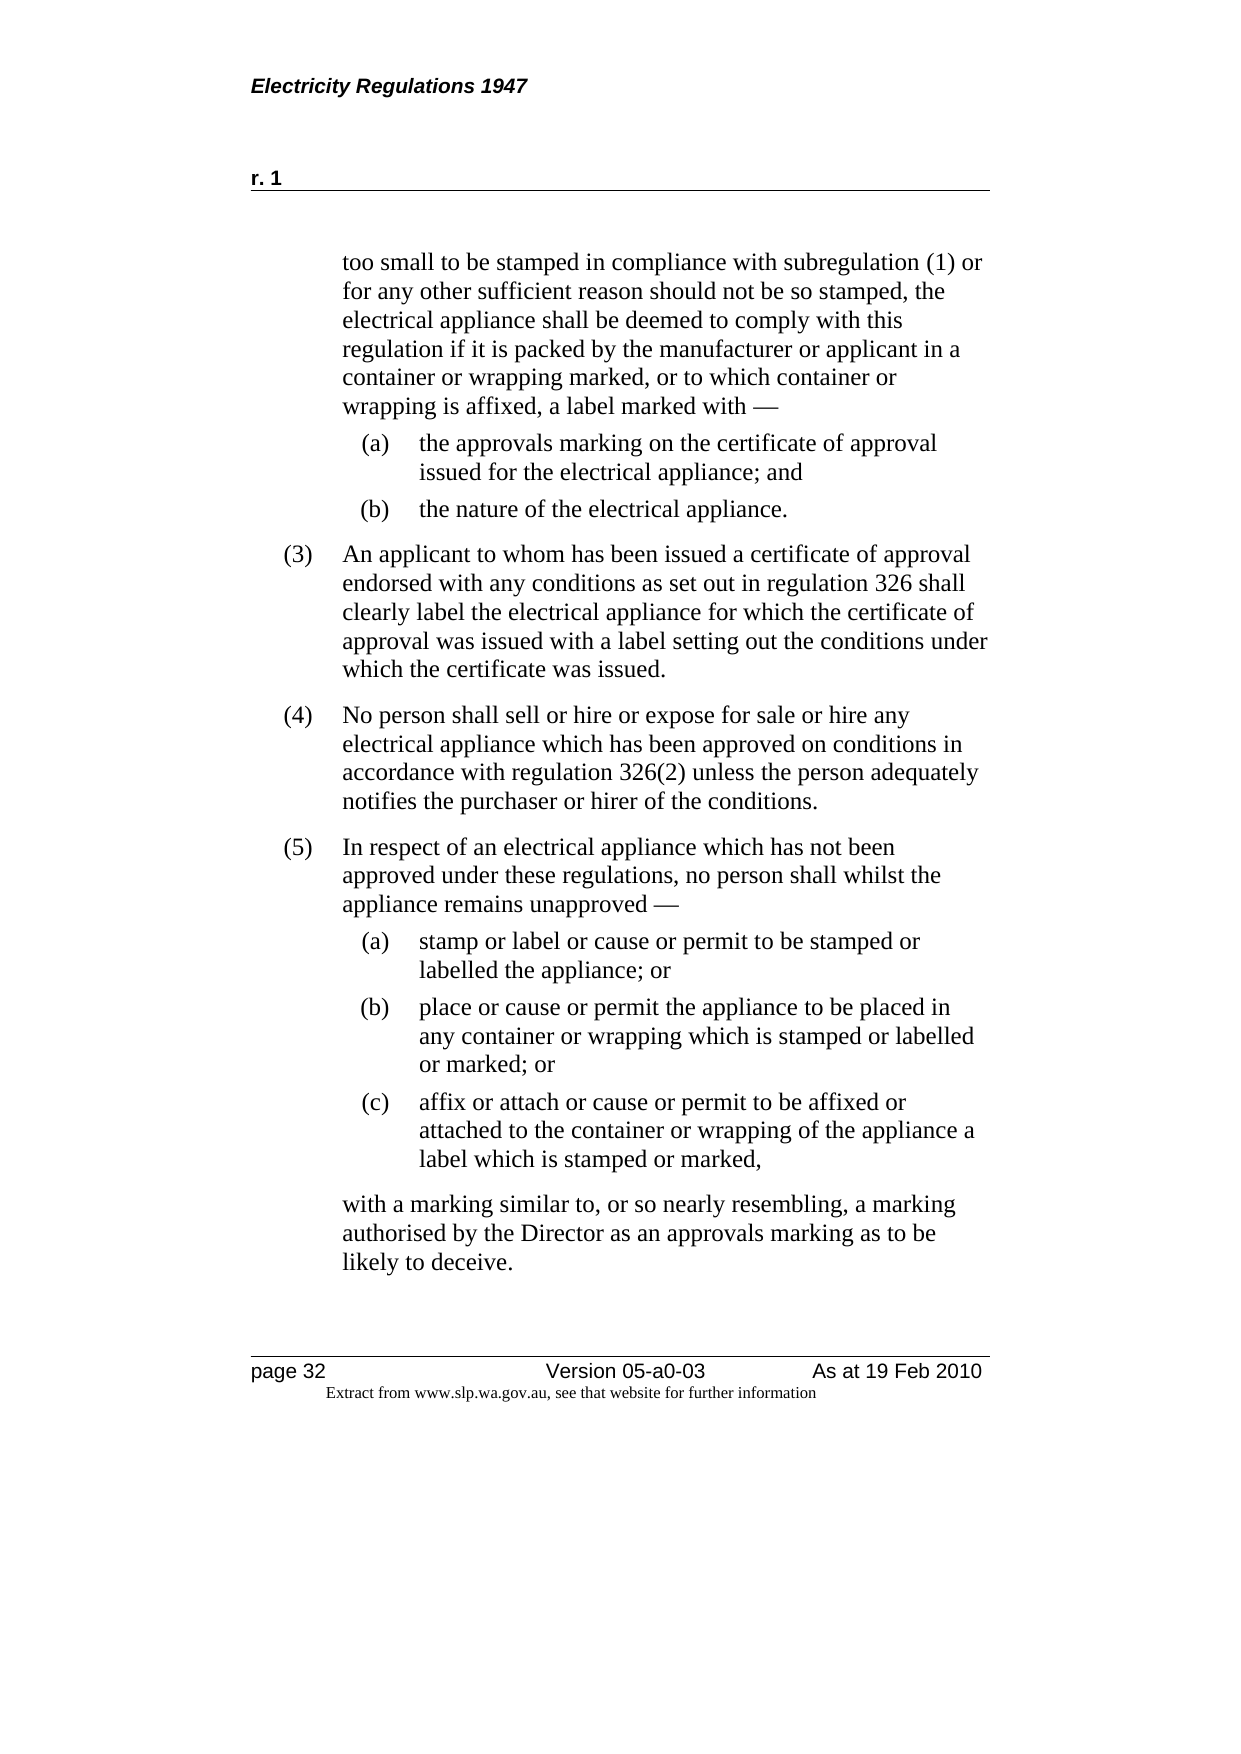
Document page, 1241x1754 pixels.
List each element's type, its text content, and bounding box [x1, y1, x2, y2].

text (a) stamp or label or cause or permit to be stamped or labelled the appliance; or [251, 926, 990, 984]
text (a) the approvals marking on the certificate of approval issued for the electrical appliance; and [251, 428, 990, 486]
text (4) No person shall sell or hire or expose for sale or hire any electrical appliance which has been approved on conditions in accordance with regulation 326(2) unless the person adequately notifies the purchaser or hirer of the conditions. [251, 700, 990, 815]
text with a marking similar to, or so nearly resembling, a marking authorised by the Director as an approvals marking as to be likely to deceive. [251, 1189, 990, 1276]
text (b) place or cause or permit the appliance to be placed in any container or wrapping which is stamped or labelled or marked; or [251, 992, 990, 1078]
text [251, 247, 990, 420]
text (5) In respect of an electrical appliance which has not been approved under these regulations, no person shall whilst the appliance remains unapproved — [251, 832, 990, 918]
text (c) affix or attach or cause or permit to be affixed or attached to the container or wrapping of the appliance a label which is stamped or marked, [251, 1087, 990, 1173]
text (b) the nature of the electrical appliance. [251, 494, 990, 523]
text (3) An applicant to whom has been issued a certificate of approval endorsed with any conditions as set out in regulation 326 shall clearly label the electrical appliance for which the certificate of approval was issued with a label setting out the conditions under which the certificate was issued. [251, 539, 990, 683]
